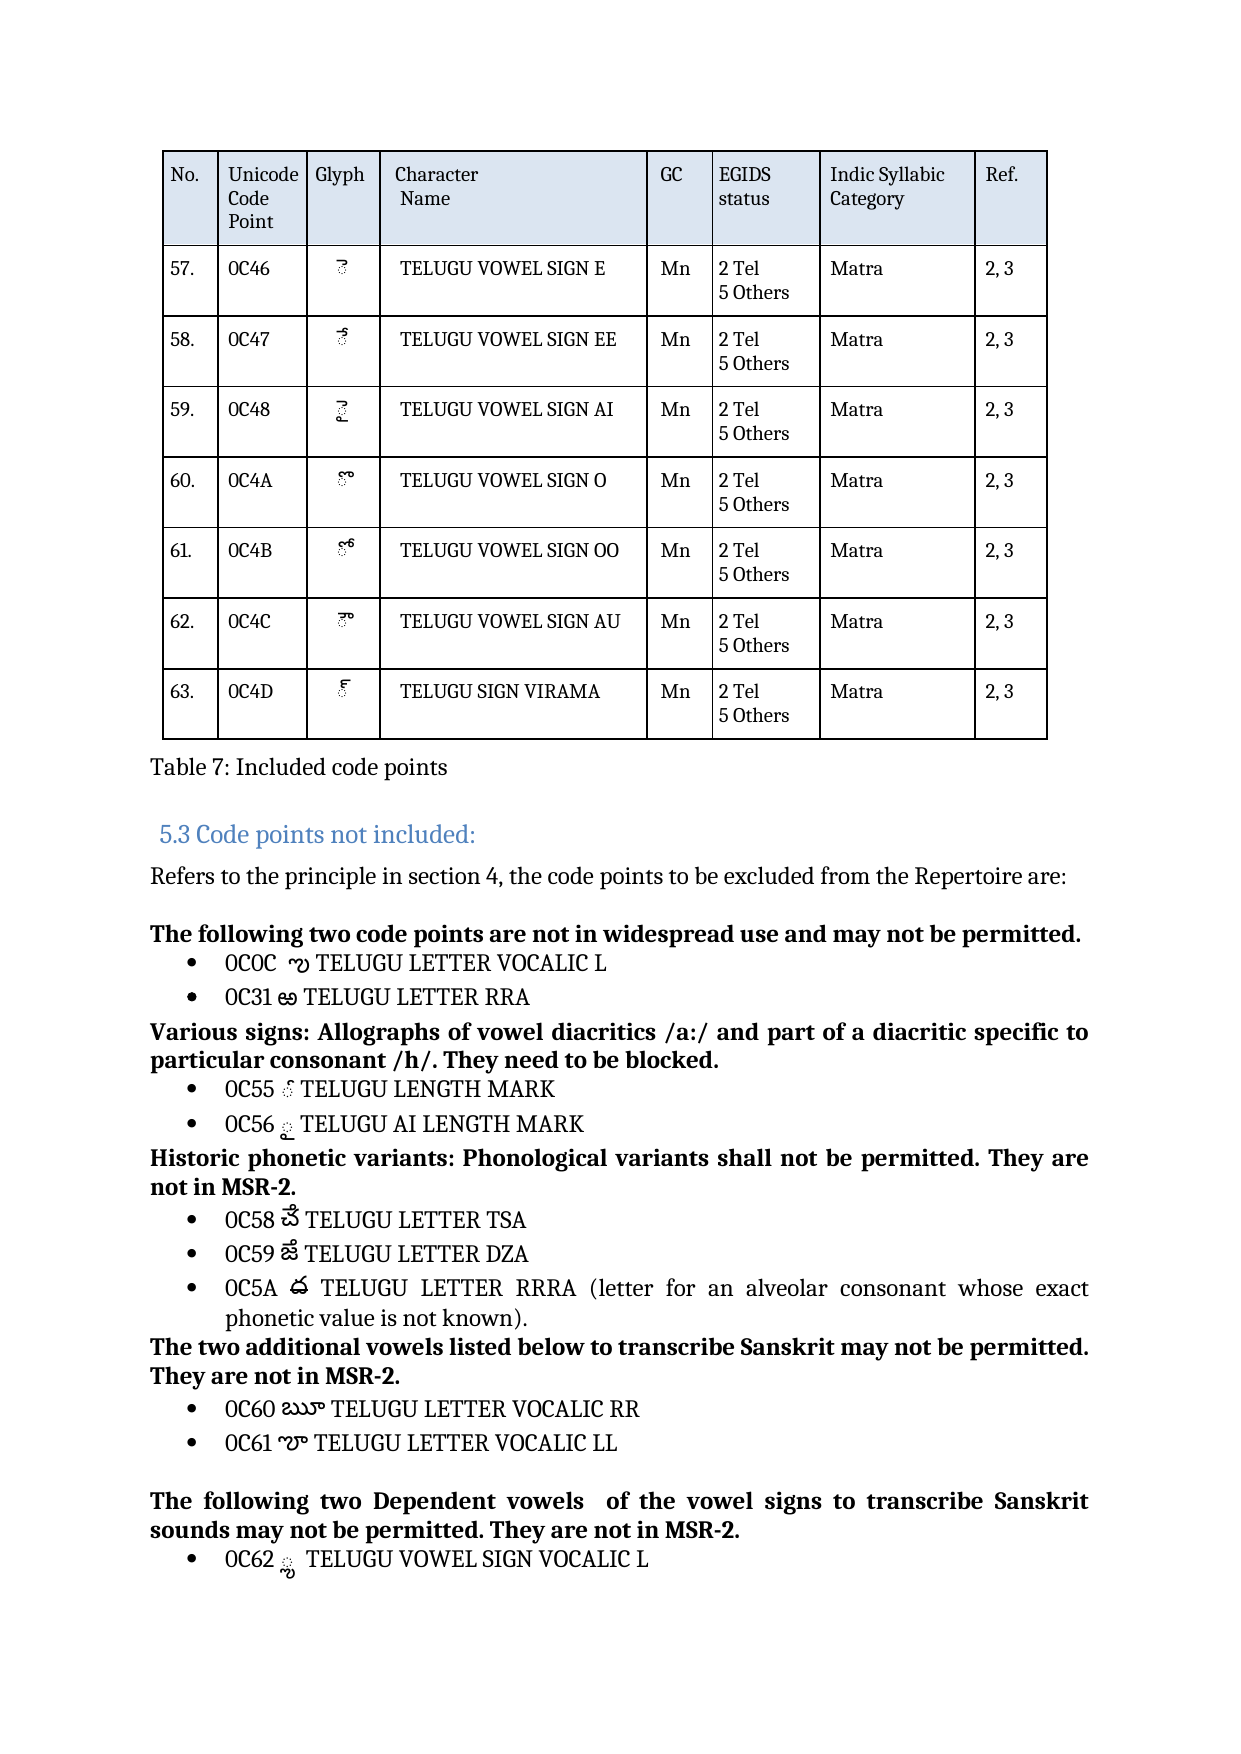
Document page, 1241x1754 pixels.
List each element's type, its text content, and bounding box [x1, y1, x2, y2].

table_cell Mn [648, 458, 712, 527]
table_cell 2, 3 [976, 317, 1046, 386]
table_cell 2, 3 [976, 458, 1046, 527]
list 0C0C ఌ TELUGU LETTER VOCALIC L [187, 948, 1090, 983]
table_cell Matra [821, 670, 974, 738]
table_cell 0C46 [219, 246, 306, 315]
table_cell 2 Tel 5 Others [713, 458, 819, 527]
table_cell Matra [821, 387, 974, 456]
table_cell 2, 3 [976, 599, 1046, 668]
text The following two code points are not in widespread use and may not be permitted. [150, 920, 1090, 948]
table_cell ౌ [308, 599, 379, 668]
table_cell 59. [164, 387, 217, 456]
list 0C56 ౖ TELUGU AI LENGTH MARK [187, 1110, 1090, 1144]
text The following two Dependent vowels of the vowel signs to transcribe Sanskrit sounds may not be permitted. They are not in MSR-2. [150, 1458, 1090, 1545]
table_cell 58. [164, 317, 217, 386]
table_cell Matra [821, 528, 974, 597]
list 0C55 ౕ TELUGU LENGTH MARK [187, 1075, 1090, 1110]
table_cell TELUGU VOWEL SIGN OO [381, 528, 646, 597]
table_cell Mn [648, 599, 712, 668]
table_cell 0C48 [219, 387, 306, 456]
table_cell ై [308, 387, 379, 456]
table_cell Mn [648, 670, 712, 738]
table_cell Mn [648, 387, 712, 456]
table_cell Mn [648, 317, 712, 386]
list 0C60 ౠ TELUGU LETTER VOCALIC RR [187, 1390, 1090, 1424]
table_header GC [648, 152, 712, 244]
list 0C31 ఱ TELUGU LETTER RRA [187, 983, 1090, 1018]
table_cell TELUGU SIGN VIRAMA [381, 670, 646, 738]
list 0C58 ౘ TELUGU LETTER TSA [187, 1202, 1090, 1236]
list 0C59 ౙ TELUGU LETTER DZA [187, 1236, 1090, 1270]
table_header No. [164, 152, 217, 244]
table_cell TELUGU VOWEL SIGN AI [381, 387, 646, 456]
table_cell 2 Tel 5 Others [713, 246, 819, 315]
table_header Glyph [308, 152, 379, 244]
table_header Character Name [381, 152, 646, 244]
table_cell 2 Tel 5 Others [713, 670, 819, 738]
subtitle 5.3 Code points not included: [159, 819, 1090, 850]
table_cell ో [308, 528, 379, 597]
table_cell Matra [821, 246, 974, 315]
table_header EGIDS status [713, 152, 819, 244]
table_cell ొ [308, 458, 379, 527]
text Refers to the principle in section 4, the code points to be excluded from the Repertoire are: [150, 862, 1090, 891]
table_cell Matra [821, 317, 974, 386]
table_cell 57. [164, 246, 217, 315]
table_cell 60. [164, 458, 217, 527]
table_cell 2, 3 [976, 387, 1046, 456]
table_cell 2 Tel 5 Others [713, 599, 819, 668]
table_cell 0C47 [219, 317, 306, 386]
table_cell ే [308, 317, 379, 386]
table_cell TELUGU VOWEL SIGN EE [381, 317, 646, 386]
table_cell 0C4C [219, 599, 306, 668]
table_cell Matra [821, 599, 974, 668]
table_cell 2 Tel 5 Others [713, 387, 819, 456]
table_cell 62. [164, 599, 217, 668]
table_cell 0C4B [219, 528, 306, 597]
table_cell ్ [308, 670, 379, 738]
table_cell 2, 3 [976, 528, 1046, 597]
table_cell ె [308, 246, 379, 315]
table_cell 2, 3 [976, 670, 1046, 738]
table_cell 2, 3 [976, 246, 1046, 315]
table_cell TELUGU VOWEL SIGN AU [381, 599, 646, 668]
table_cell Matra [821, 458, 974, 527]
table_cell TELUGU VOWEL SIGN O [381, 458, 646, 527]
table_cell 2 Tel 5 Others [713, 317, 819, 386]
table_cell 0C4A [219, 458, 306, 527]
table_cell Mn [648, 528, 712, 597]
table_header Ref. [976, 152, 1046, 244]
table_cell 63. [164, 670, 217, 738]
list 0C62 ౢ TELUGU VOWEL SIGN VOCALIC L [187, 1545, 1090, 1579]
table_cell Mn [648, 246, 712, 315]
text Historic phonetic variants: Phonological variants shall not be permitted. They are not in MSR-2. [150, 1144, 1090, 1202]
text The two additional vowels listed below to transcribe Sanskrit may not be permitted. They are not in MSR-2. [150, 1333, 1090, 1390]
table_cell 0C4D [219, 670, 306, 738]
table_cell TELUGU VOWEL SIGN E [381, 246, 646, 315]
text Table 7: Included code points [150, 752, 1090, 781]
table_cell 61. [164, 528, 217, 597]
list 0C5A ద TELUGU LETTER RRRA (letter for an alveolar consonant whose exact phonetic value is not known). [187, 1270, 1090, 1333]
table_cell 2 Tel 5 Others [713, 528, 819, 597]
list 0C61 ౡ TELUGU LETTER VOCALIC LL [187, 1424, 1090, 1458]
table_header Indic Syllabic Category [821, 152, 974, 244]
table_header Unicode Code Point [219, 152, 306, 244]
text Various signs: Allographs of vowel diacritics /a:/ and part of a diacritic specific to particular consonant /h/. They need to be blocked. [150, 1018, 1090, 1075]
